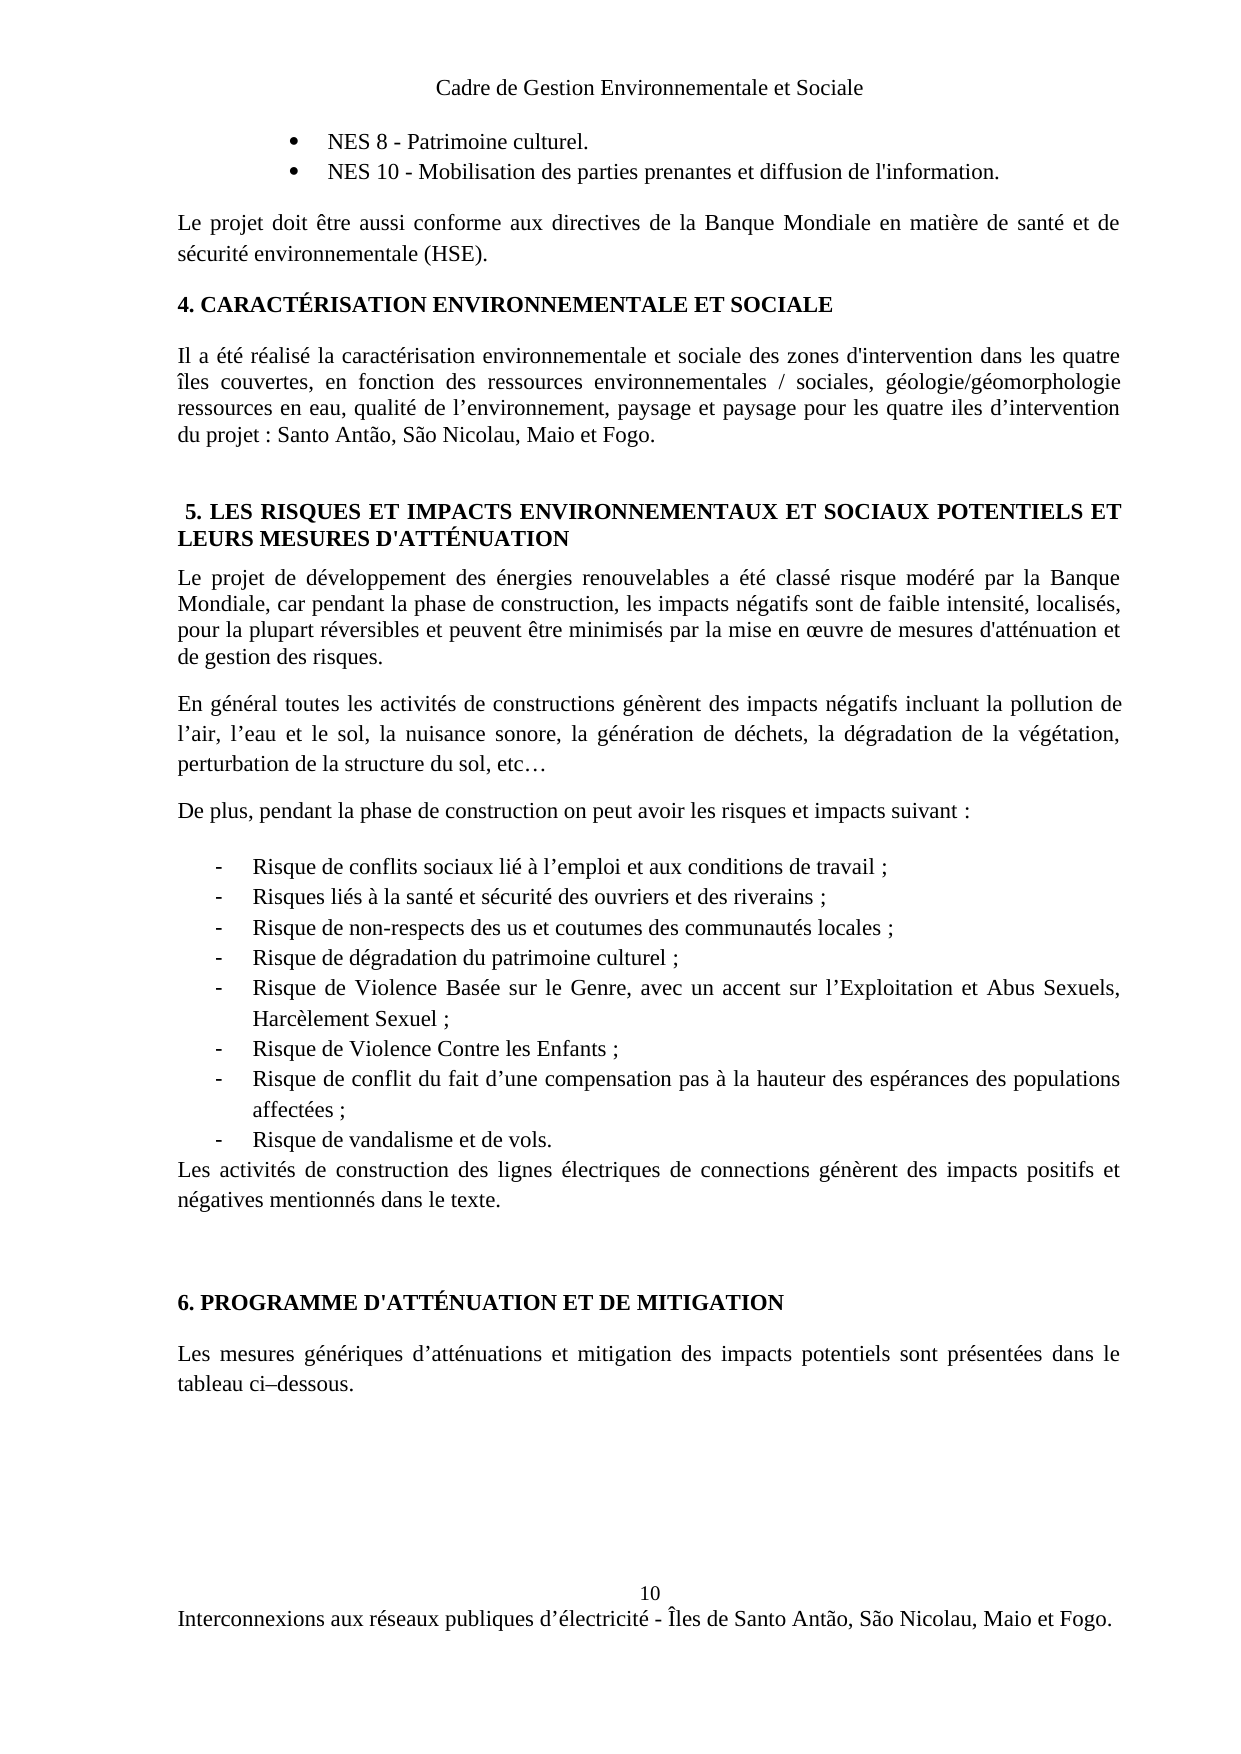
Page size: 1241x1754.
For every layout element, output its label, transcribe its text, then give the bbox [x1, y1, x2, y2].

text 6. PROGRAMME D'ATTÉNUATION ET DE MITIGATION [177, 1288, 1122, 1315]
text Les mesures génériques d’atténuations et mitigation des impacts potentiels sont présentées dans le tableau ci–dessous. [177, 1339, 1122, 1396]
list Risque de Violence Basée sur le Genre, avec un accent sur l’Exploitation et Abus Sexuels, Harcèlement Sexuel ; [215, 974, 1122, 1031]
text Le projet de développement des énergies renouvelables a été classé risque modéré par la Banque Mondiale, car pendant la phase de construction, les impacts négatifs sont de faible intensité, localisés, pour la plupart réversibles et peuvent être minimisés par la mise en œuvre de mesures d'atténuation et de gestion des risques. [177, 564, 1122, 669]
list NES 10 - Mobilisation des parties prenantes et diffusion de l'information. [290, 158, 1122, 185]
text Le projet doit être aussi conforme aux directives de la Banque Mondiale en matière de santé et de sécurité environnementale (HSE). [177, 209, 1122, 266]
list Risque de non-respects des us et coutumes des communautés locales ; [215, 913, 1122, 940]
list Risque de vandalisme et de vols. [215, 1126, 1122, 1152]
text Il a été réalisé la caractérisation environnementale et sociale des zones d'intervention dans les quatre îles couvertes, en fonction des ressources environnementales / sociales, géologie/géomorphologie ressources en eau, qualité de l’environnement, paysage et paysage pour les quatre iles d’intervention du projet : Santo Antão, São Nicolau, Maio et Fogo. [177, 342, 1122, 447]
list Risques liés à la santé et sécurité des ouvriers et des riverains ; [215, 883, 1122, 909]
list Risque de conflits sociaux lié à l’emploi et aux conditions de travail ; [215, 853, 1122, 879]
text De plus, pendant la phase de construction on peut avoir les risques et impacts suivant : [177, 797, 1122, 823]
list NES 8 - Patrimoine culturel. [290, 128, 1122, 154]
text En général toutes les activités de constructions génèrent des impacts négatifs incluant la pollution de l’air, l’eau et le sol, la nuisance sonore, la génération de déchets, la dégradation de la végétation, perturbation de la structure du sol, etc… [177, 690, 1122, 777]
text Les activités de construction des lignes électriques de connections génèrent des impacts positifs et négatives mentionnés dans le texte. [177, 1156, 1122, 1213]
text 4. CARACTÉRISATION ENVIRONNEMENTALE ET SOCIALE [177, 291, 1122, 317]
list Risque de Violence Contre les Enfants ; [215, 1035, 1122, 1061]
list Risque de conflit du fait d’une compensation pas à la hauteur des espérances des populations affectées ; [215, 1065, 1122, 1122]
list Risque de dégradation du patrimoine culturel ; [215, 944, 1122, 970]
text 5. LES RISQUES ET IMPACTS ENVIRONNEMENTAUX ET SOCIAUX POTENTIELS ET LEURS MESURES D'ATTÉNUATION [177, 498, 1122, 551]
